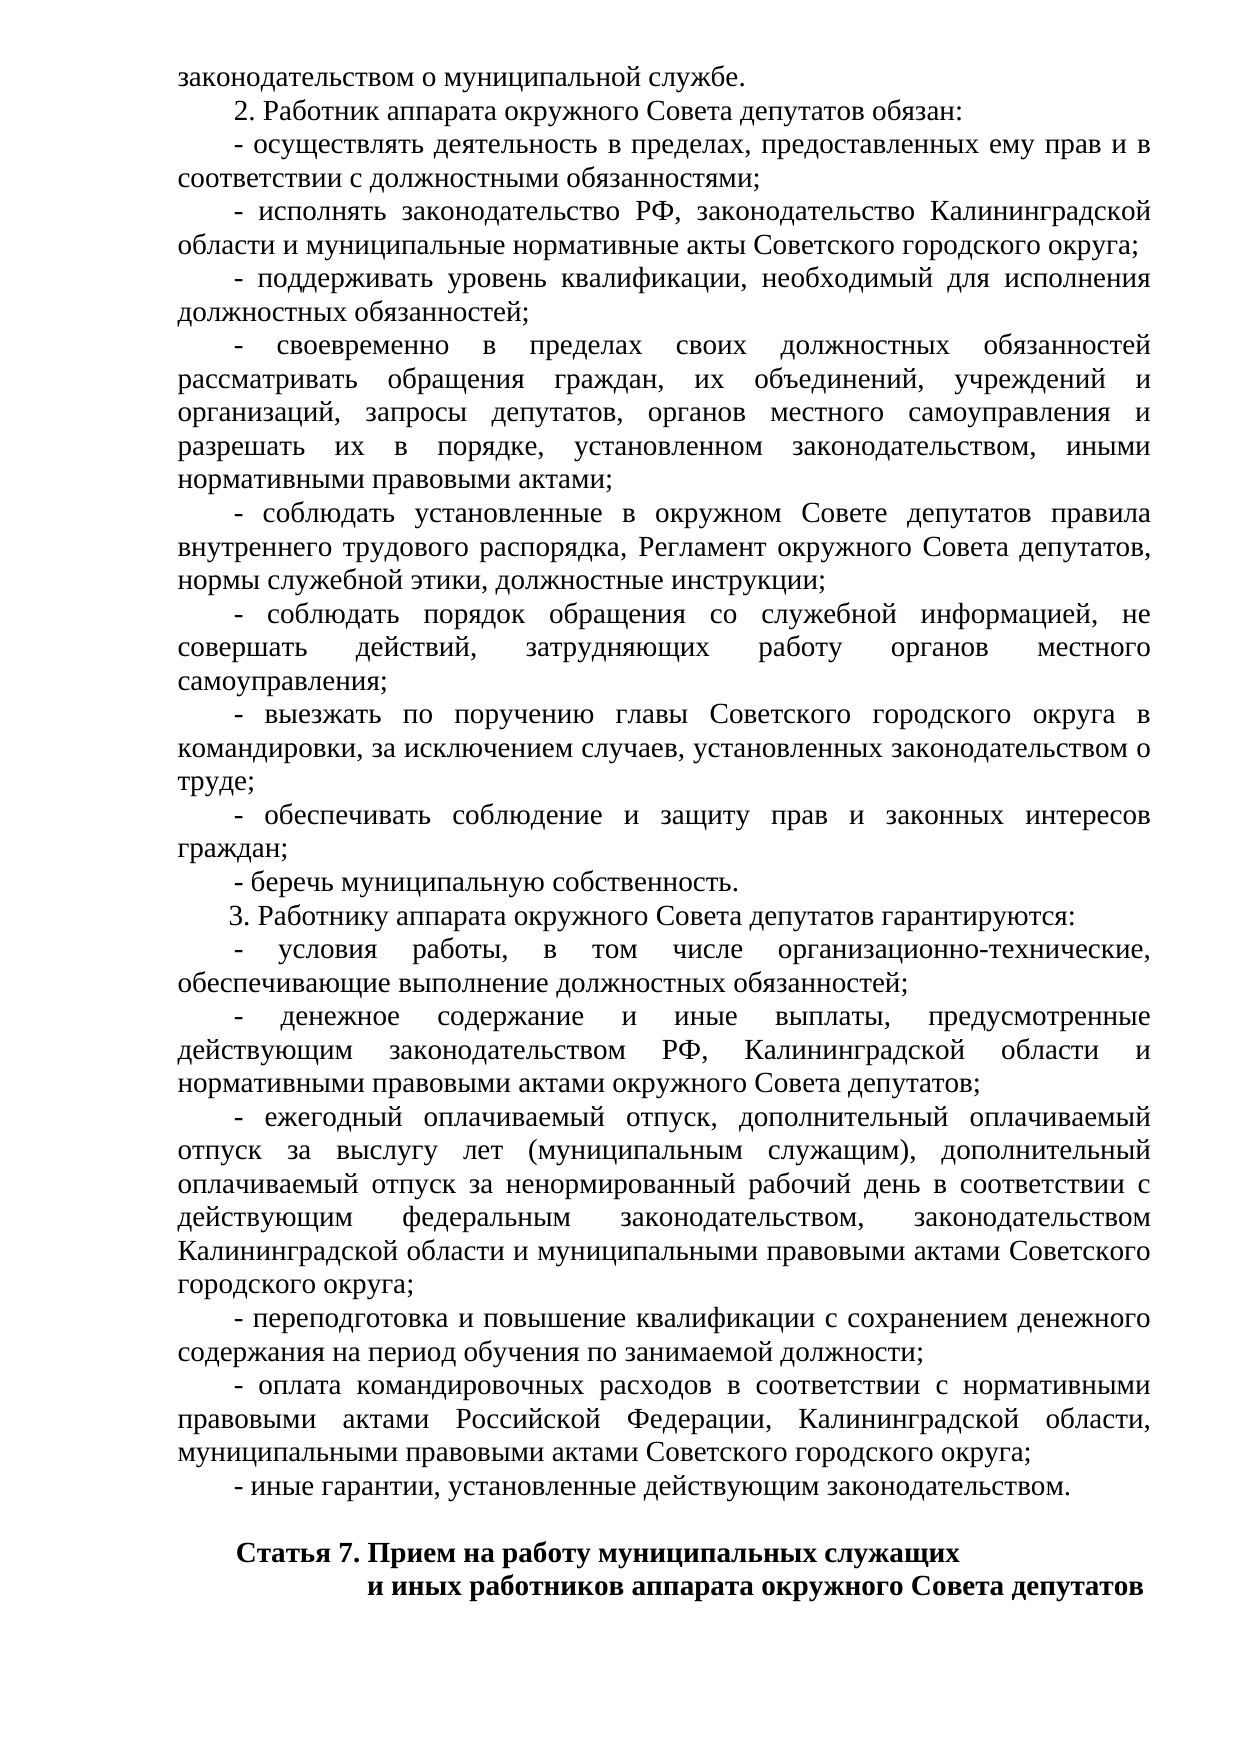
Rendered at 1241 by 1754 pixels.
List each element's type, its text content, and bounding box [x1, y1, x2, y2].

text - денежное содержание и иные выплаты, предусмотренные действующим законодательством РФ, Калининградской области и нормативными правовыми актами окружного Совета депутатов; [177, 998, 1152, 1099]
text - поддерживать уровень квалификации, необходимый для исполнения должностных обязанностей; [177, 260, 1152, 327]
text - обеспечивать соблюдение и защиту прав и законных интересов граждан; [177, 797, 1152, 864]
text - переподготовка и повышение квалификации с сохранением денежного содержания на период обучения по занимаемой должности; [177, 1300, 1152, 1367]
text - оплата командировочных расходов в соответствии с нормативными правовыми актами Российской Федерации, Калининградской области, муниципальными правовыми актами Советского городского округа; [177, 1367, 1152, 1468]
text и иных работников аппарата окружного Совета депутатов [177, 1568, 1152, 1602]
text - соблюдать установленные в окружном Совете депутатов правила внутреннего трудового распорядка, Регламент окружного Совета депутатов, нормы служебной этики, должностные инструкции; [177, 495, 1152, 596]
text - своевременно в пределах своих должностных обязанностей рассматривать обращения граждан, их объединений, учреждений и организаций, запросы депутатов, органов местного самоуправления и разрешать их в порядке, установленном законодательством, иными нормативными правовыми актами; [177, 327, 1152, 495]
text - исполнять законодательство РФ, законодательство Калининградской области и муниципальные нормативные акты Советского городского округа; [177, 193, 1152, 260]
text - беречь муниципальную собственность. [177, 864, 1152, 898]
text - соблюдать порядок обращения со служебной информацией, не совершать действий, затрудняющих работу органов местного самоуправления; [177, 596, 1152, 696]
text - ежегодный оплачиваемый отпуск, дополнительный оплачиваемый отпуск за выслугу лет (муниципальным служащим), дополнительный оплачиваемый отпуск за ненормированный рабочий день в соответствии с действующим федеральным законодательством, законодательством Калининградской области и муниципальными правовыми актами Советского городского округа; [177, 1099, 1152, 1300]
text - выезжать по поручению главы Советского городского округа в командировки, за исключением случаев, установленных законодательством о труде; [177, 696, 1152, 797]
text - осуществлять деятельность в пределах, предоставленных ему прав и в соответствии с должностными обязанностями; [177, 126, 1152, 193]
text Статья 7. Прием на работу муниципальных служащих [177, 1535, 1152, 1568]
text 2. Работник аппарата окружного Совета депутатов обязан: [177, 93, 1152, 126]
text - условия работы, в том числе организационно-технические, обеспечивающие выполнение должностных обязанностей; [177, 931, 1152, 998]
text - иные гарантии, установленные действующим законодательством. [177, 1468, 1152, 1501]
text 3. Работнику аппарата окружного Совета депутатов гарантируются: [177, 898, 1152, 931]
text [177, 59, 1152, 93]
